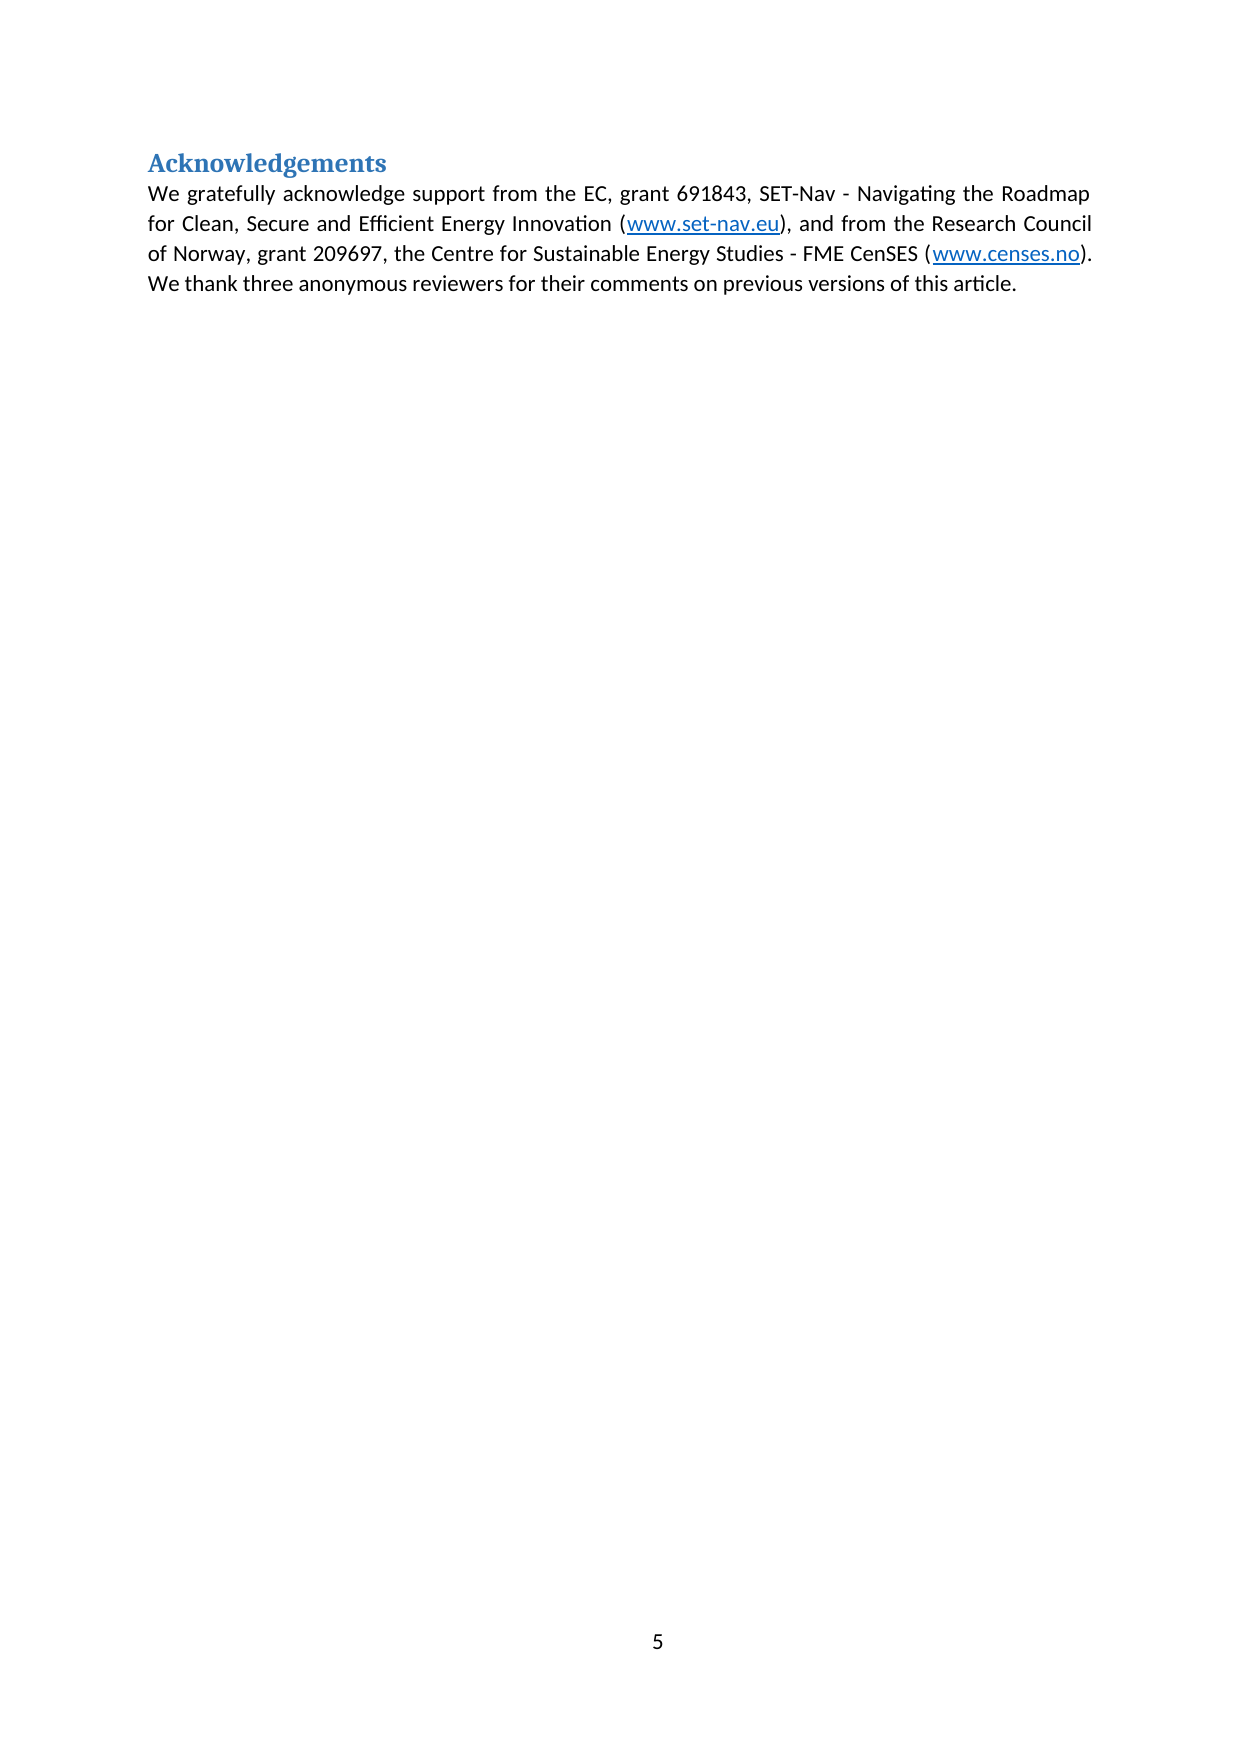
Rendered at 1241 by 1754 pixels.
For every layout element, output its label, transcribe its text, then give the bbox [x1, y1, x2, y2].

text We gratefully acknowledge support from the EC, grant 691843, SET-Nav - Navigating the Roadmap for Clean, Secure and Efficient Energy Innovation (www.set-nav.eu), and from the Research Council of Norway, grant 209697, the Centre for Sustainable Energy Studies - FME CenSES (www.censes.no). We thank three anonymous reviewers for their comments on previous versions of this article. [148, 179, 1092, 297]
subtitle Acknowledgements [148, 148, 1092, 179]
